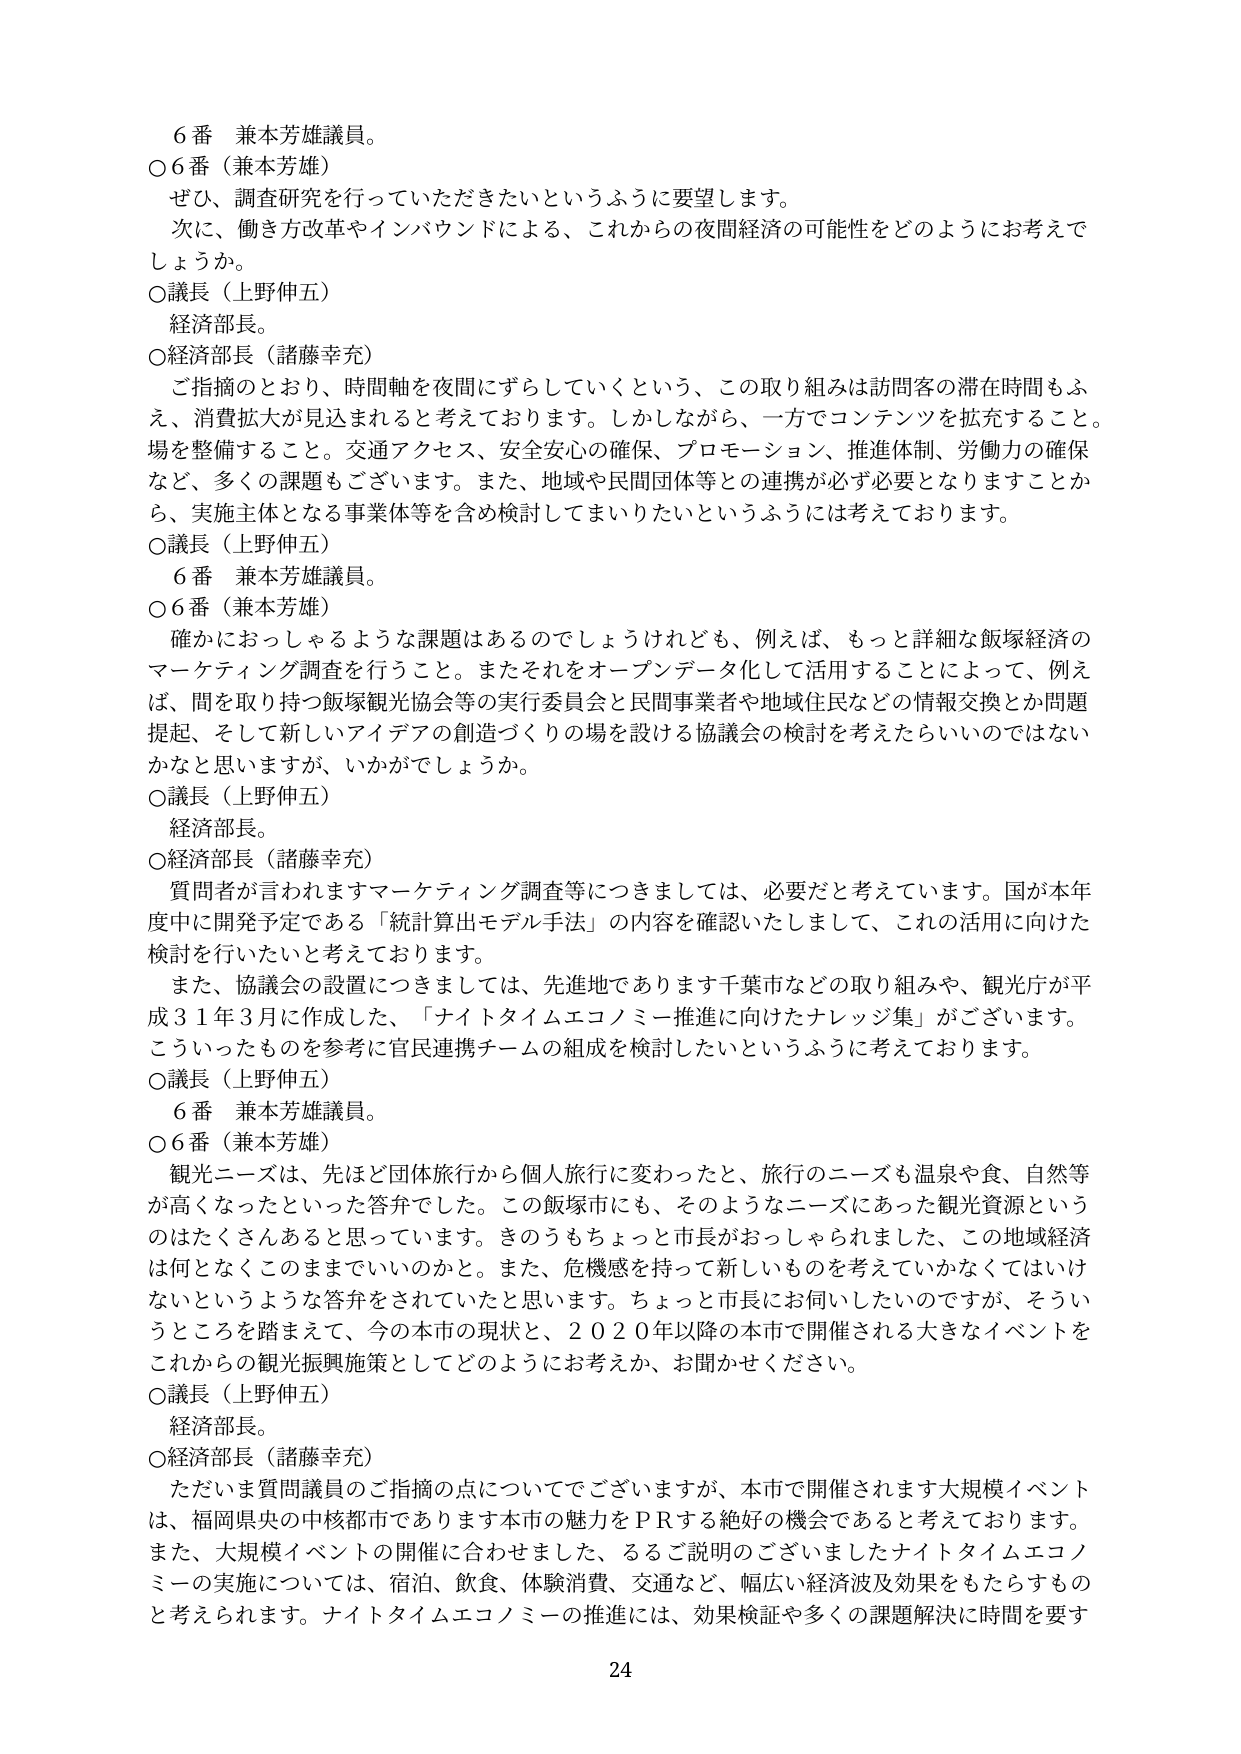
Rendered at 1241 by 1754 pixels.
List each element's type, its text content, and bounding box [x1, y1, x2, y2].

text ○６番（兼本芳雄） [148, 149, 1092, 181]
text 経済部長。 [148, 811, 1092, 842]
text ○経済部長（諸藤幸充） [148, 1440, 1092, 1472]
text また、協議会の設置につきましては、先進地であります千葉市などの取り組みや、観光庁が平成３１年３月に作成した、「ナイトタイムエコノミー推進に向けたナレッジ集」がございます。こういったものを参考に官民連携チームの組成を検討したいというふうに考えております。 [148, 968, 1092, 1063]
text 観光ニーズは、先ほど団体旅行から個人旅行に変わったと、旅行のニーズも温泉や食、自然等が高くなったといった答弁でした。この飯塚市にも、そのようなニーズにあった観光資源というのはたくさんあると思っています。きのうもちょっと市長がおっしゃられました、この地域経済は何となくこのままでいいのかと。また、危機感を持って新しいものを考えていかなくてはいけないというような答弁をされていたと思います。ちょっと市長にお伺いしたいのですが、そういうところを踏まえて、今の本市の現状と、２０２０年以降の本市で開催される大きなイベントをこれからの観光振興施策としてどのようにお考えか、お聞かせください。 [148, 1157, 1092, 1377]
text ぜひ、調査研究を行っていただきたいというふうに要望します。 [148, 181, 1092, 213]
text ６番 兼本芳雄議員。 [148, 559, 1092, 590]
text ６番 兼本芳雄議員。 [148, 118, 1092, 149]
text ６番 兼本芳雄議員。 [148, 1094, 1092, 1126]
text ○議長（上野伸五） [148, 276, 1092, 307]
text 次に、働き方改革やインバウンドによる、これからの夜間経済の可能性をどのようにお考えでしょうか。 [148, 213, 1092, 276]
text ○６番（兼本芳雄） [148, 1126, 1092, 1157]
text ○議長（上野伸五） [148, 779, 1092, 811]
text ○６番（兼本芳雄） [148, 590, 1092, 622]
text 質問者が言われますマーケティング調査等につきましては、必要だと考えています。国が本年度中に開発予定である「統計算出モデル手法」の内容を確認いたしまして、これの活用に向けた検討を行いたいと考えております。 [148, 874, 1092, 968]
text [148, 1472, 1092, 1629]
text ○議長（上野伸五） [148, 527, 1092, 559]
text 経済部長。 [148, 307, 1092, 338]
text ○経済部長（諸藤幸充） [148, 842, 1092, 874]
text 確かにおっしゃるような課題はあるのでしょうけれども、例えば、もっと詳細な飯塚経済のマーケティング調査を行うこと。またそれをオープンデータ化して活用することによって、例えば、間を取り持つ飯塚観光協会等の実行委員会と民間事業者や地域住民などの情報交換とか問題提起、そして新しいアイデアの創造づくりの場を設ける協議会の検討を考えたらいいのではないかなと思いますが、いかがでしょうか。 [148, 622, 1092, 779]
text 経済部長。 [148, 1409, 1092, 1440]
text ○議長（上野伸五） [148, 1377, 1092, 1409]
text ご指摘のとおり、時間軸を夜間にずらしていくという、この取り組みは訪問客の滞在時間もふえ、消費拡大が見込まれると考えております。しかしながら、一方でコンテンツを拡充すること。場を整備すること。交通アクセス、安全安心の確保、プロモーション、推進体制、労働力の確保など、多くの課題もございます。また、地域や民間団体等との連携が必ず必要となりますことから、実施主体となる事業体等を含め検討してまいりたいというふうには考えております。 [148, 370, 1092, 527]
text ○議長（上野伸五） [148, 1063, 1092, 1094]
text ○経済部長（諸藤幸充） [148, 338, 1092, 370]
